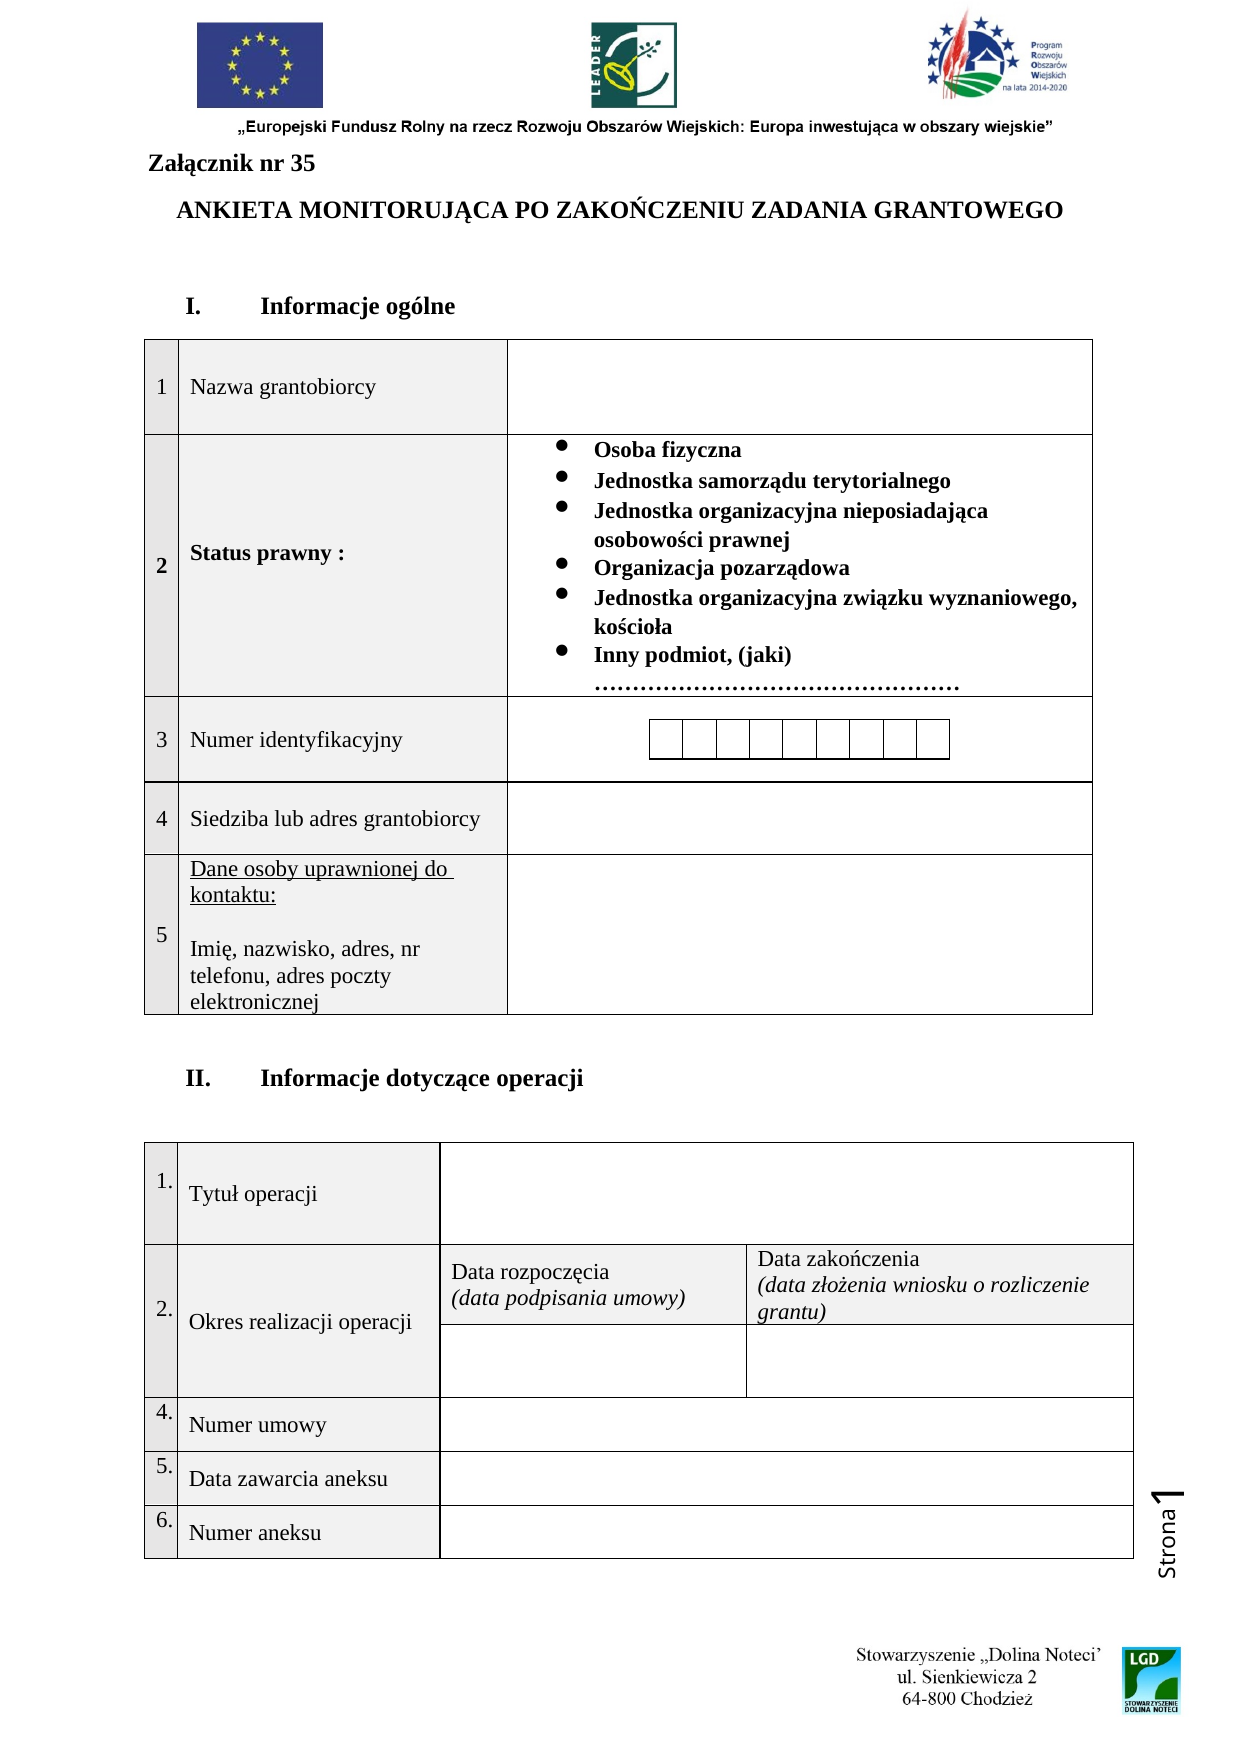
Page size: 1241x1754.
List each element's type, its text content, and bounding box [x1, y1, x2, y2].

table_cell [145, 1506, 177, 1558]
table_cell [441, 1506, 1133, 1558]
table_cell 3 [145, 697, 178, 781]
table_cell Okres realizacji operacji [178, 1245, 439, 1397]
table_cell Numer umowy [178, 1398, 439, 1451]
table_cell [508, 697, 1092, 781]
table_cell Osoba fizyczna Jednostka samorządu terytorialnego Jednostka organizacyjna nieposiadająca osobowości prawnej Organizacja pozarządowa Jednostka organizacyjna związku wyznaniowego, kościoła Inny podmiot, (jaki)………………………………………… [508, 435, 1092, 696]
table_cell [145, 1245, 177, 1397]
table_cell Data rozpoczęcia (data podpisania umowy) [441, 1245, 746, 1324]
table_header Nazwa grantobiorcy [179, 340, 507, 434]
table_cell Siedziba lub adres grantobiorcy [179, 783, 507, 853]
table_cell Data zawarcia aneksu [178, 1452, 439, 1504]
table_cell Numer aneksu [178, 1506, 439, 1558]
list Informacje ogólne [185, 291, 1093, 319]
table_cell [441, 1452, 1133, 1504]
table_cell [441, 1325, 746, 1397]
table_cell Data zakończenia (data złożenia wniosku o rozliczenie grantu) [747, 1245, 1133, 1324]
picture [845, 1635, 1189, 1717]
table_cell [145, 1398, 177, 1451]
table_cell 5 [145, 855, 178, 1014]
table_cell [145, 1452, 177, 1504]
table_header [508, 340, 1092, 434]
table_cell [508, 855, 1092, 1014]
table_header [145, 1143, 177, 1244]
table_cell 4 [145, 783, 178, 853]
table_cell [508, 783, 1092, 853]
table_header 1 [145, 340, 178, 434]
table_cell [441, 1398, 1133, 1451]
list Informacje dotyczące operacji [185, 1063, 1093, 1092]
table_cell 2 [145, 435, 178, 696]
table_cell [747, 1325, 1133, 1397]
table_header Tytuł operacji [178, 1143, 439, 1244]
picture [160, 0, 1106, 147]
table_cell Numer identyfikacyjny [179, 697, 507, 781]
table_header [441, 1143, 1133, 1244]
text Załącznik nr 35 [148, 148, 1093, 176]
text ANKIETA MONITORUJĄCA PO ZAKOŃCZENIU ZADANIA GRANTOWEGO [148, 195, 1093, 224]
table_cell Status prawny : [179, 435, 507, 696]
table_cell Dane osoby uprawnionej do kontaktu: Imię, nazwisko, adres, nr telefonu, adres poczty elektronicznej [179, 855, 507, 1014]
